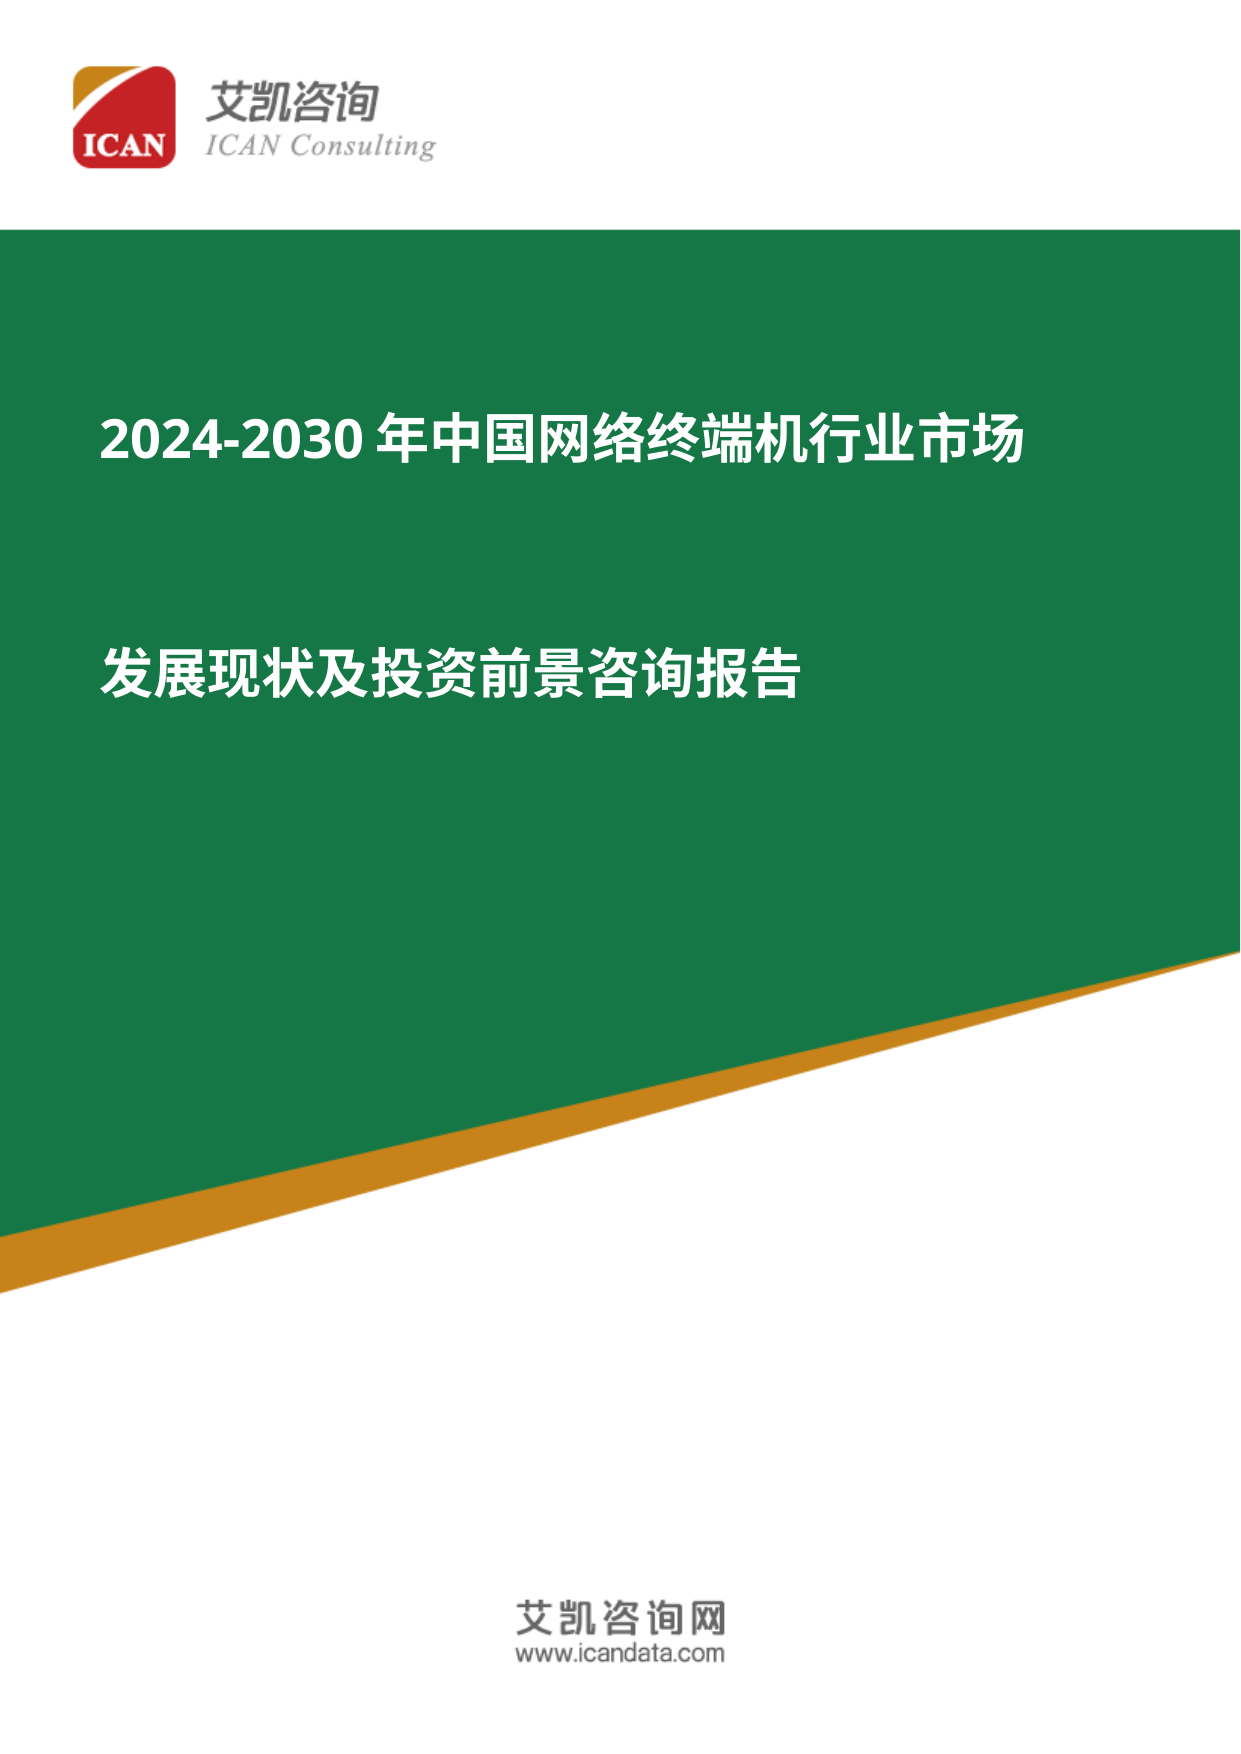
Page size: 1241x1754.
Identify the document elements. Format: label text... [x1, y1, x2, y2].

subtitle 2024-2030年中国网络终端机行业市场发展现状及投资前景咨询报告 [99, 386, 1053, 718]
picture [0, 5, 1241, 1754]
